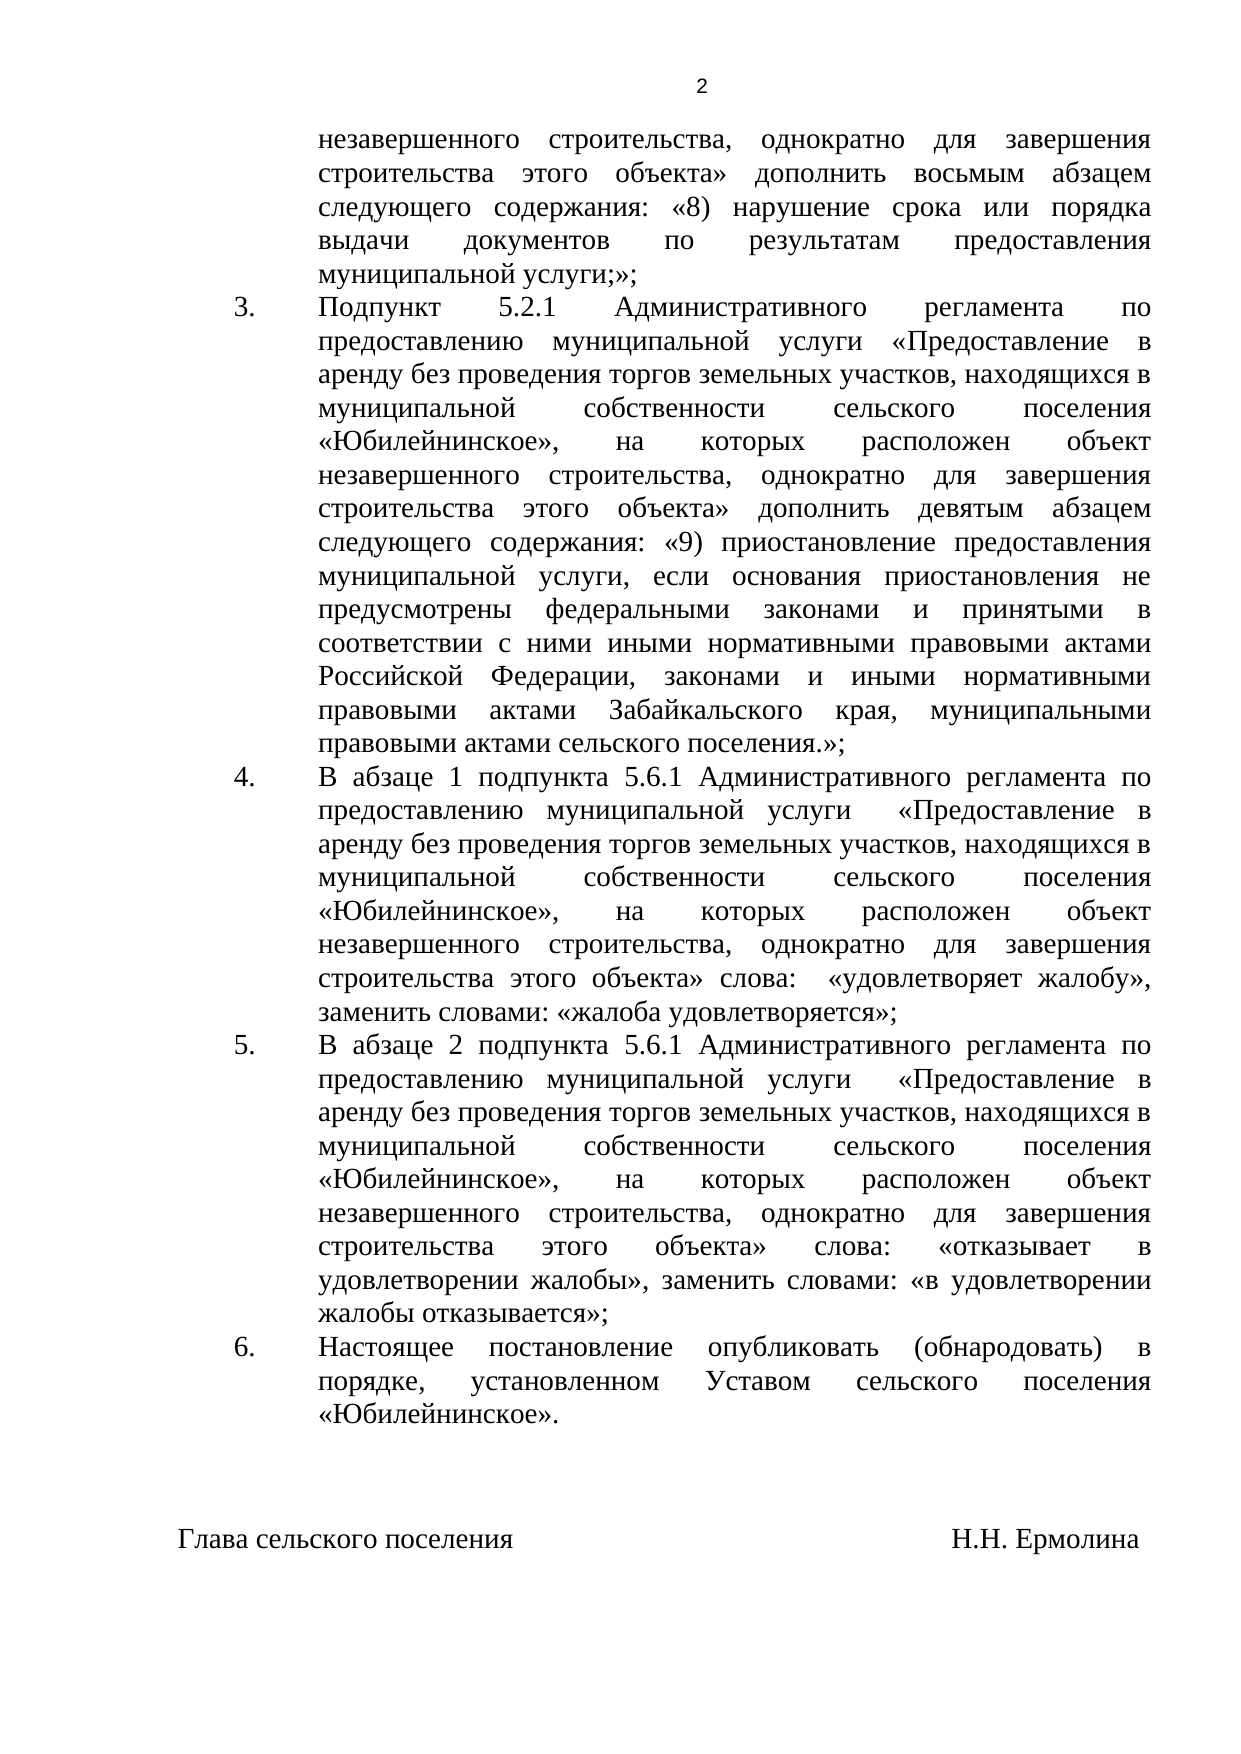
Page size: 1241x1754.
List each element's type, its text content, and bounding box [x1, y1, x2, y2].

list Подпункт 5.2.1 Административного регламента по предоставлению муниципальной услуги «Предоставление в аренду без проведения торгов земельных участков, находящихся в муниципальной собственности сельского поселения «Юбилейнинское», на которых расположен объект незавершенного строительства, однократно для завершения строительства этого объекта» дополнить девятым абзацем следующего содержания: «9) приостановление предоставления муниципальной услуги, если основания приостановления не предусмотрены федеральными законами и принятыми в соответствии с ними иными нормативными правовыми актами Российской Федерации, законами и иными нормативными правовыми актами Забайкальского края, муниципальными правовыми актами сельского поселения.»; [233, 289, 1152, 759]
list В абзаце 2 подпункта 5.6.1 Административного регламента по предоставлению муниципальной услуги «Предоставление в аренду без проведения торгов земельных участков, находящихся в муниципальной собственности сельского поселения «Юбилейнинское», на которых расположен объект незавершенного строительства, однократно для завершения строительства этого объекта» слова: «отказывает в удовлетворении жалобы», заменить словами: «в удовлетворении жалобы отказывается»; [233, 1027, 1152, 1329]
list Настоящее постановление опубликовать (обнародовать) в порядке, установленном Уставом сельского поселения «Юбилейнинское». [233, 1329, 1152, 1430]
text Глава сельского поселения Н.Н. Ермолина [177, 1521, 1152, 1554]
list В абзаце 1 подпункта 5.6.1 Административного регламента по предоставлению муниципальной услуги «Предоставление в аренду без проведения торгов земельных участков, находящихся в муниципальной собственности сельского поселения «Юбилейнинское», на которых расположен объект незавершенного строительства, однократно для завершения строительства этого объекта» слова: «удовлетворяет жалобу», заменить словами: «жалоба удовлетворяется»; [233, 759, 1152, 1027]
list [233, 122, 1152, 289]
